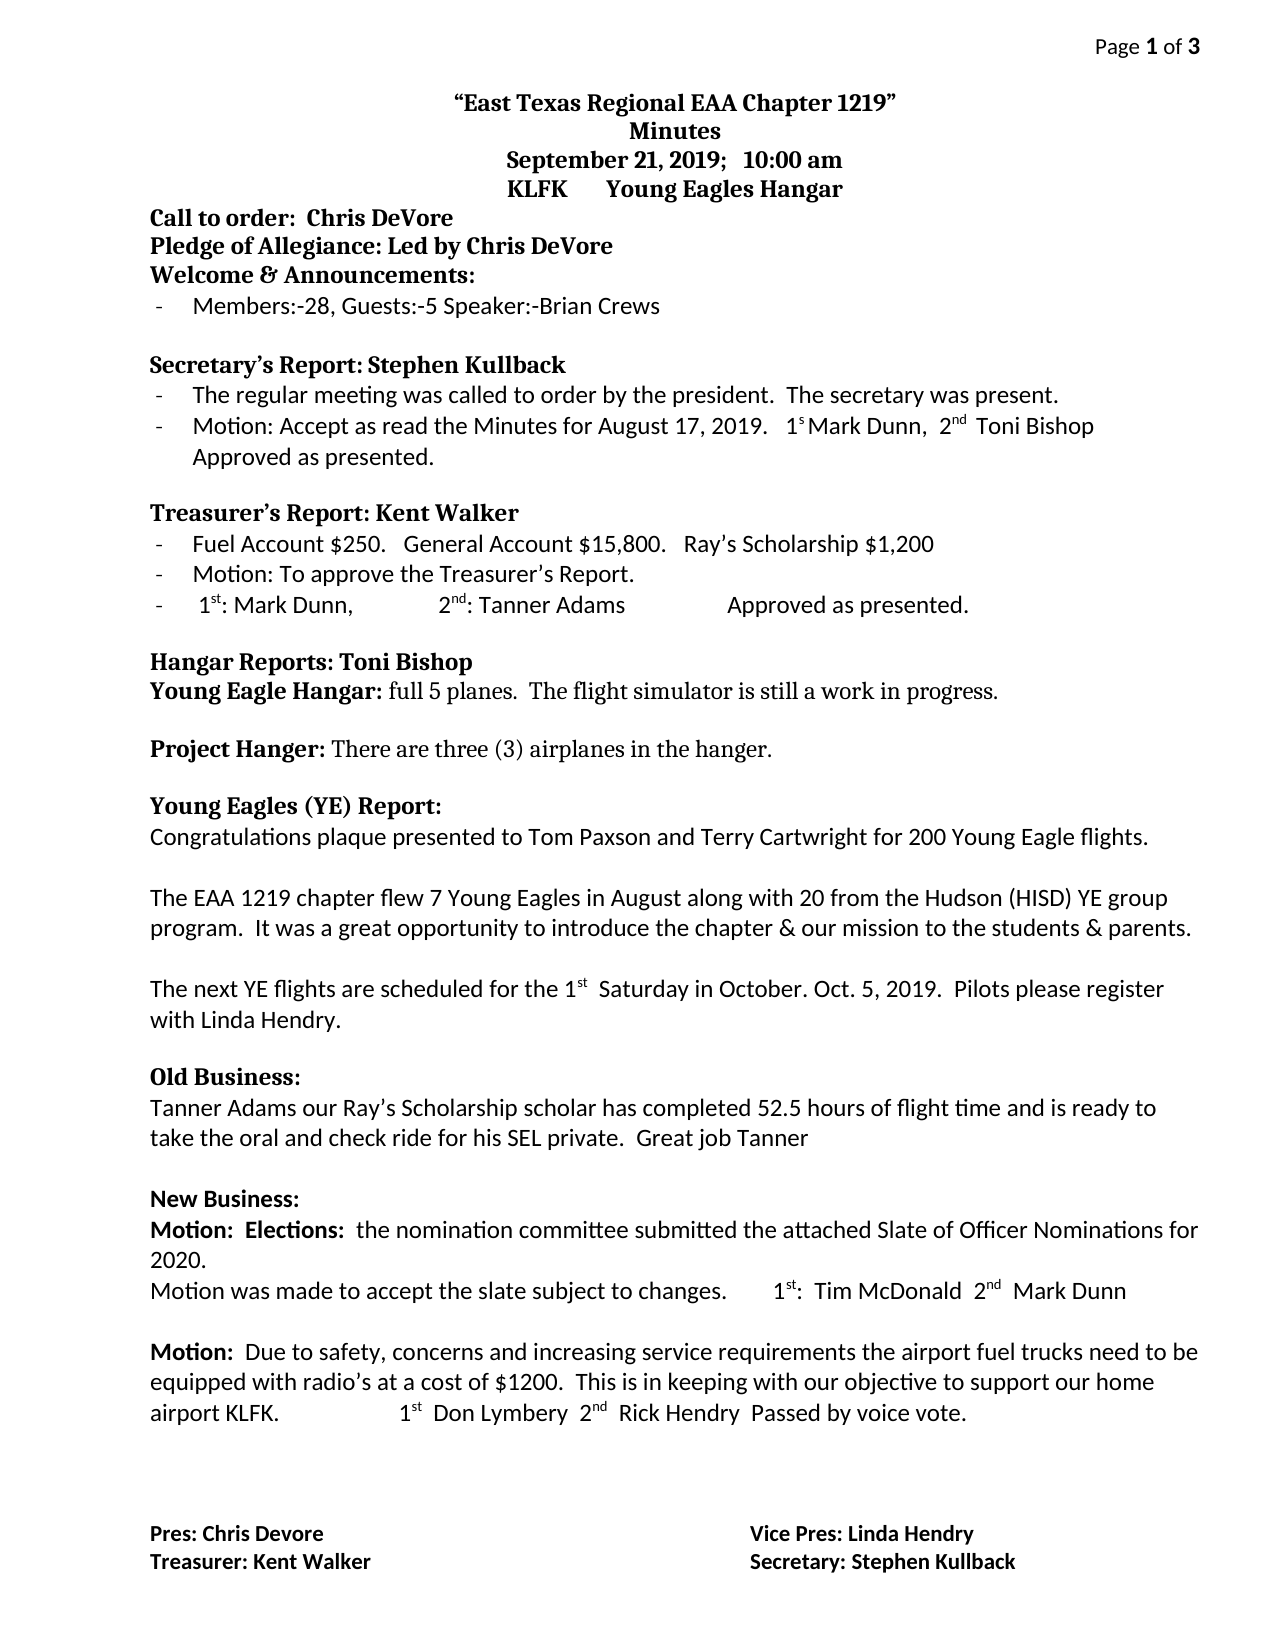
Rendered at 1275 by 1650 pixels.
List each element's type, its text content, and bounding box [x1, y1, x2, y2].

text Treasurer’s Report: Kent Walker [150, 499, 1200, 528]
text Young Eagle Hangar: full 5 planes. The flight simulator is still a work in progress. [150, 677, 1200, 706]
text Project Hanger: There are three (3) airplanes in the hanger. [150, 734, 1200, 763]
text Minutes [150, 117, 1200, 146]
text Motion was made to accept the slate subject to changes. 1st: Tim McDonald 2nd Mark Dunn [150, 1275, 1200, 1306]
list Motion: To approve the Treasurer’s Report. [155, 558, 1200, 589]
text Welcome & Announcements: [150, 261, 1200, 290]
list Members:-28, Guests:-5 Speaker:-Brian Crews [155, 290, 1200, 320]
text September 21, 2019; 10:00 am [150, 146, 1200, 175]
text Congratulations plaque presented to Tom Paxson and Terry Cartwright for 200 Young Eagle flights. [150, 821, 1200, 851]
text Old Business: [150, 1063, 1200, 1092]
list 1st: Mark Dunn, 2nd: Tanner Adams Approved as presented. [155, 589, 1200, 619]
text KLFK Young Eagles Hangar [150, 175, 1200, 203]
list The regular meeting was called to order by the president. The secretary was present. [155, 379, 1200, 410]
text Hangar Reports: Toni Bishop [150, 648, 1200, 677]
text Pledge of Allegiance: Led by Chris DeVore [150, 232, 1200, 261]
text “East Texas Regional EAA Chapter 1219” [150, 88, 1200, 117]
text New Business: [150, 1183, 1200, 1214]
text Secretary’s Report: Stephen Kullback [150, 351, 1200, 379]
text The EAA 1219 chapter flew 7 Young Eagles in August along with 20 from the Hudson (HISD) YE group program. It was a great opportunity to introduce the chapter & our mission to the students & parents. [150, 882, 1200, 943]
list Fuel Account $250. General Account $15,800. Ray’s Scholarship $1,200 [155, 528, 1200, 558]
text Call to order: Chris DeVore [150, 203, 1200, 232]
list Approved as presented. [192, 441, 1200, 471]
text Tanner Adams our Ray’s Scholarship scholar has completed 52.5 hours of flight time and is ready to take the oral and check ride for his SEL private. Great job Tanner [150, 1092, 1200, 1153]
text The next YE flights are scheduled for the 1st Saturday in October. Oct. 5, 2019. Pilots please register with Linda Hendry. [150, 973, 1200, 1034]
list Motion: Accept as read the Minutes for August 17, 2019. 1s Mark Dunn, 2nd Toni Bishop [155, 410, 1200, 441]
text Motion: Due to safety, concerns and increasing service requirements the airport fuel trucks need to be equipped with radio’s at a cost of $1200. This is in keeping with our objective to support our home airport KLFK. 1st Don Lymbery 2nd Rick Hendry Passed by voice vote. [150, 1336, 1200, 1428]
text Motion: Elections: the nomination committee submitted the attached Slate of Officer Nominations for 2020. [150, 1214, 1200, 1275]
text Young Eagles (YE) Report: [150, 792, 1200, 821]
